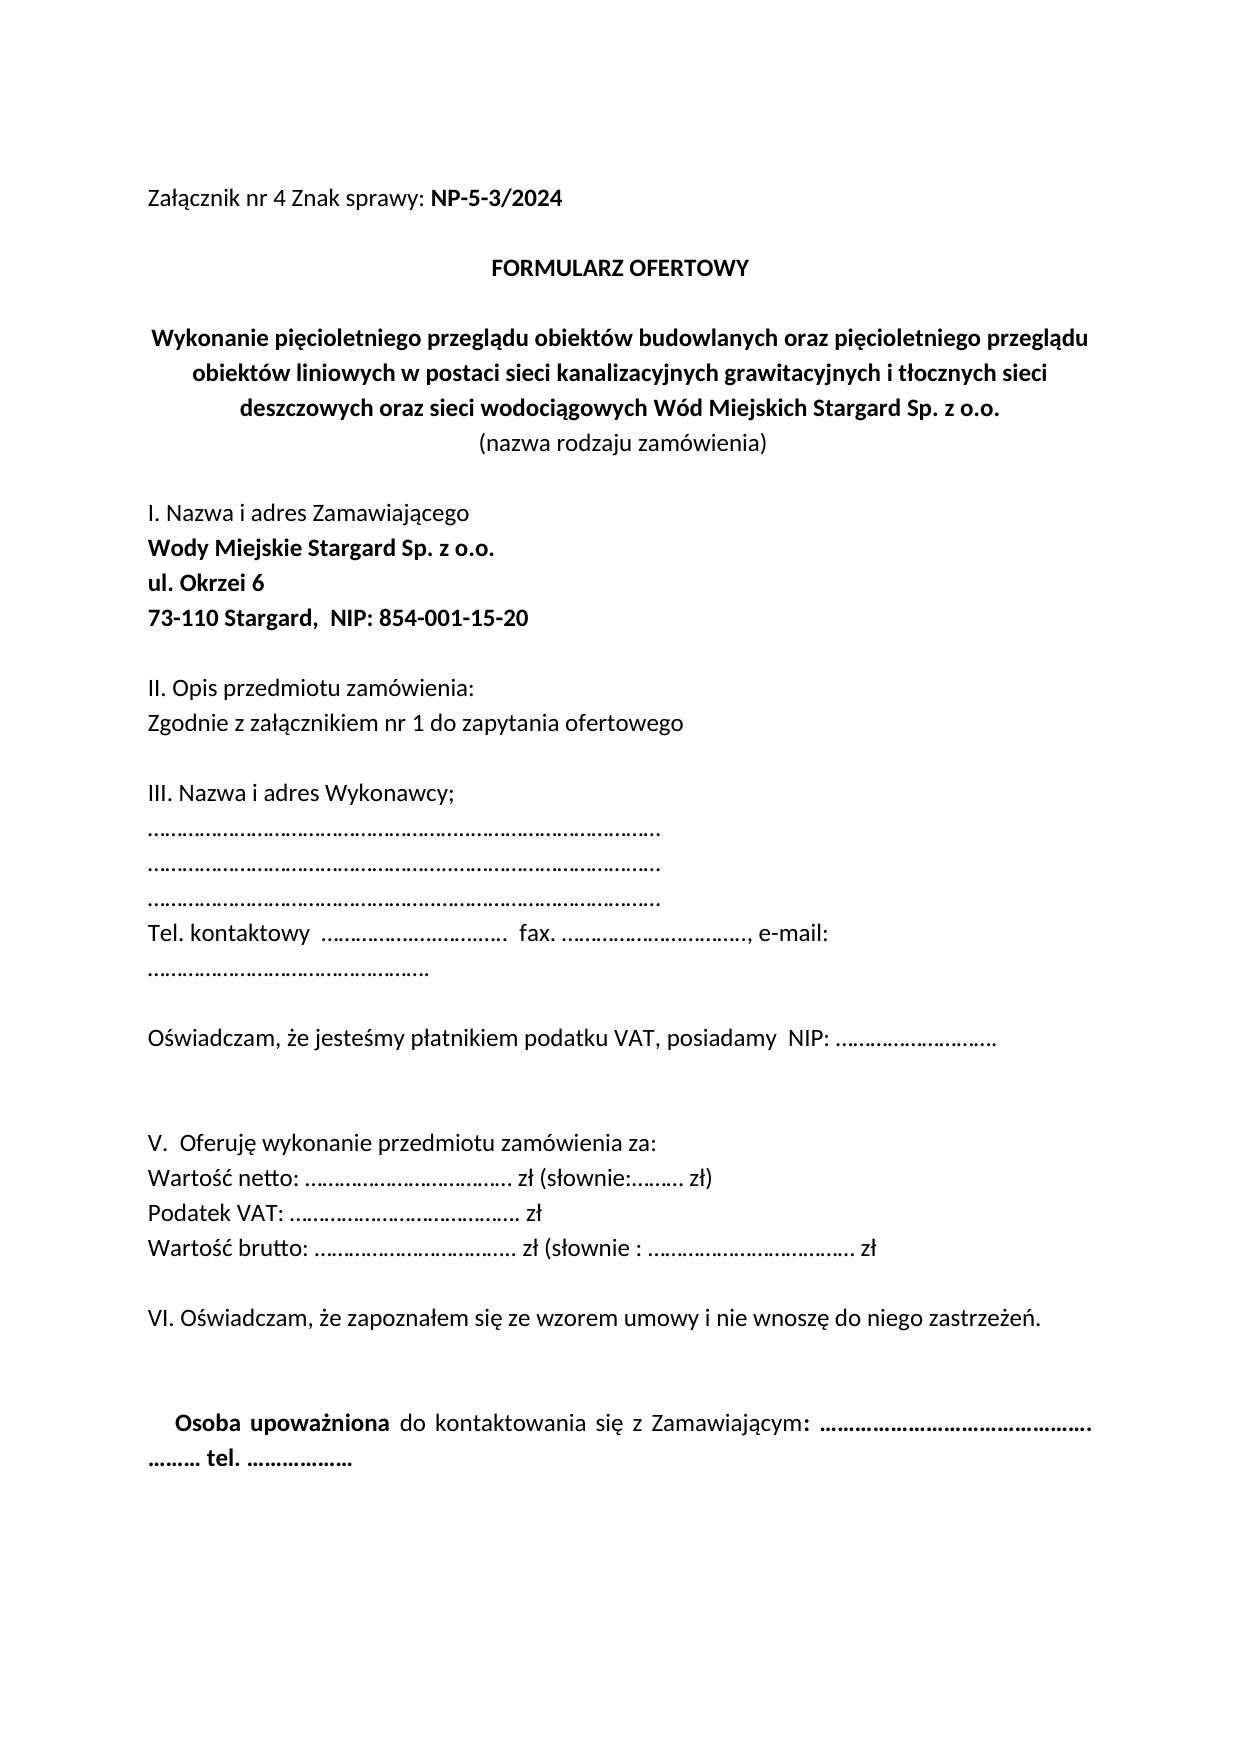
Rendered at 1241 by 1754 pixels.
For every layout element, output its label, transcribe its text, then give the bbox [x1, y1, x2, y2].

text Podatek VAT: …………………………………. zł [148, 1198, 1093, 1228]
text Tel. kontaktowy …………….….…….….. fax. ………………………….., e-mail:…………………………………………. [148, 918, 1093, 983]
text Wody Miejskie Stargard Sp. z o.o. [148, 533, 1093, 563]
text ………………………………………………..…………………………… [148, 813, 1093, 843]
text (nazwa rodzaju zamówienia) [148, 428, 1093, 458]
text FORMULARZ OFERTOWY [148, 253, 1093, 283]
text II. Opis przedmiotu zamówienia: [148, 673, 1093, 703]
text Załącznik nr 4 Znak sprawy: NP-5-3/2024 [148, 183, 1093, 213]
text 73-110 Stargard, NIP: 854-001-15-20 [148, 603, 1093, 633]
text Wartość netto: ……………………………… zł (słownie:……… zł) [148, 1163, 1093, 1193]
text Oświadczam, że jesteśmy płatnikiem podatku VAT, posiadamy NIP: ………………………. [148, 1023, 1093, 1053]
text III. Nazwa i adres Wykonawcy; [148, 778, 1093, 808]
text …………………………………………..………………………………… [148, 883, 1093, 913]
text Zgodnie z załącznikiem nr 1 do zapytania ofertowego [148, 708, 1093, 738]
text I. Nazwa i adres Zamawiającego [148, 498, 1093, 528]
text Osoba upoważniona do kontaktowania się z Zamawiającym: ……………………………………….……… tel. ……………… [148, 1408, 1093, 1473]
text Wartość brutto: …………………………….. zł (słownie : ……………………………… zł [148, 1233, 1093, 1263]
text ul. Okrzei 6 [148, 568, 1093, 598]
text ……………………………………………..……………………………… [148, 848, 1093, 878]
text Wykonanie pięcioletniego przeglądu obiektów budowlanych oraz pięcioletniego przeglądu obiektów liniowych w postaci sieci kanalizacyjnych grawitacyjnych i tłocznych sieci deszczowych oraz sieci wodociągowych Wód Miejskich Stargard Sp. z o.o. [148, 323, 1093, 423]
text VI. Oświadczam, że zapoznałem się ze wzorem umowy i nie wnoszę do niego zastrzeżeń. [148, 1303, 1093, 1333]
text V. Oferuję wykonanie przedmiotu zamówienia za: [148, 1128, 1093, 1158]
